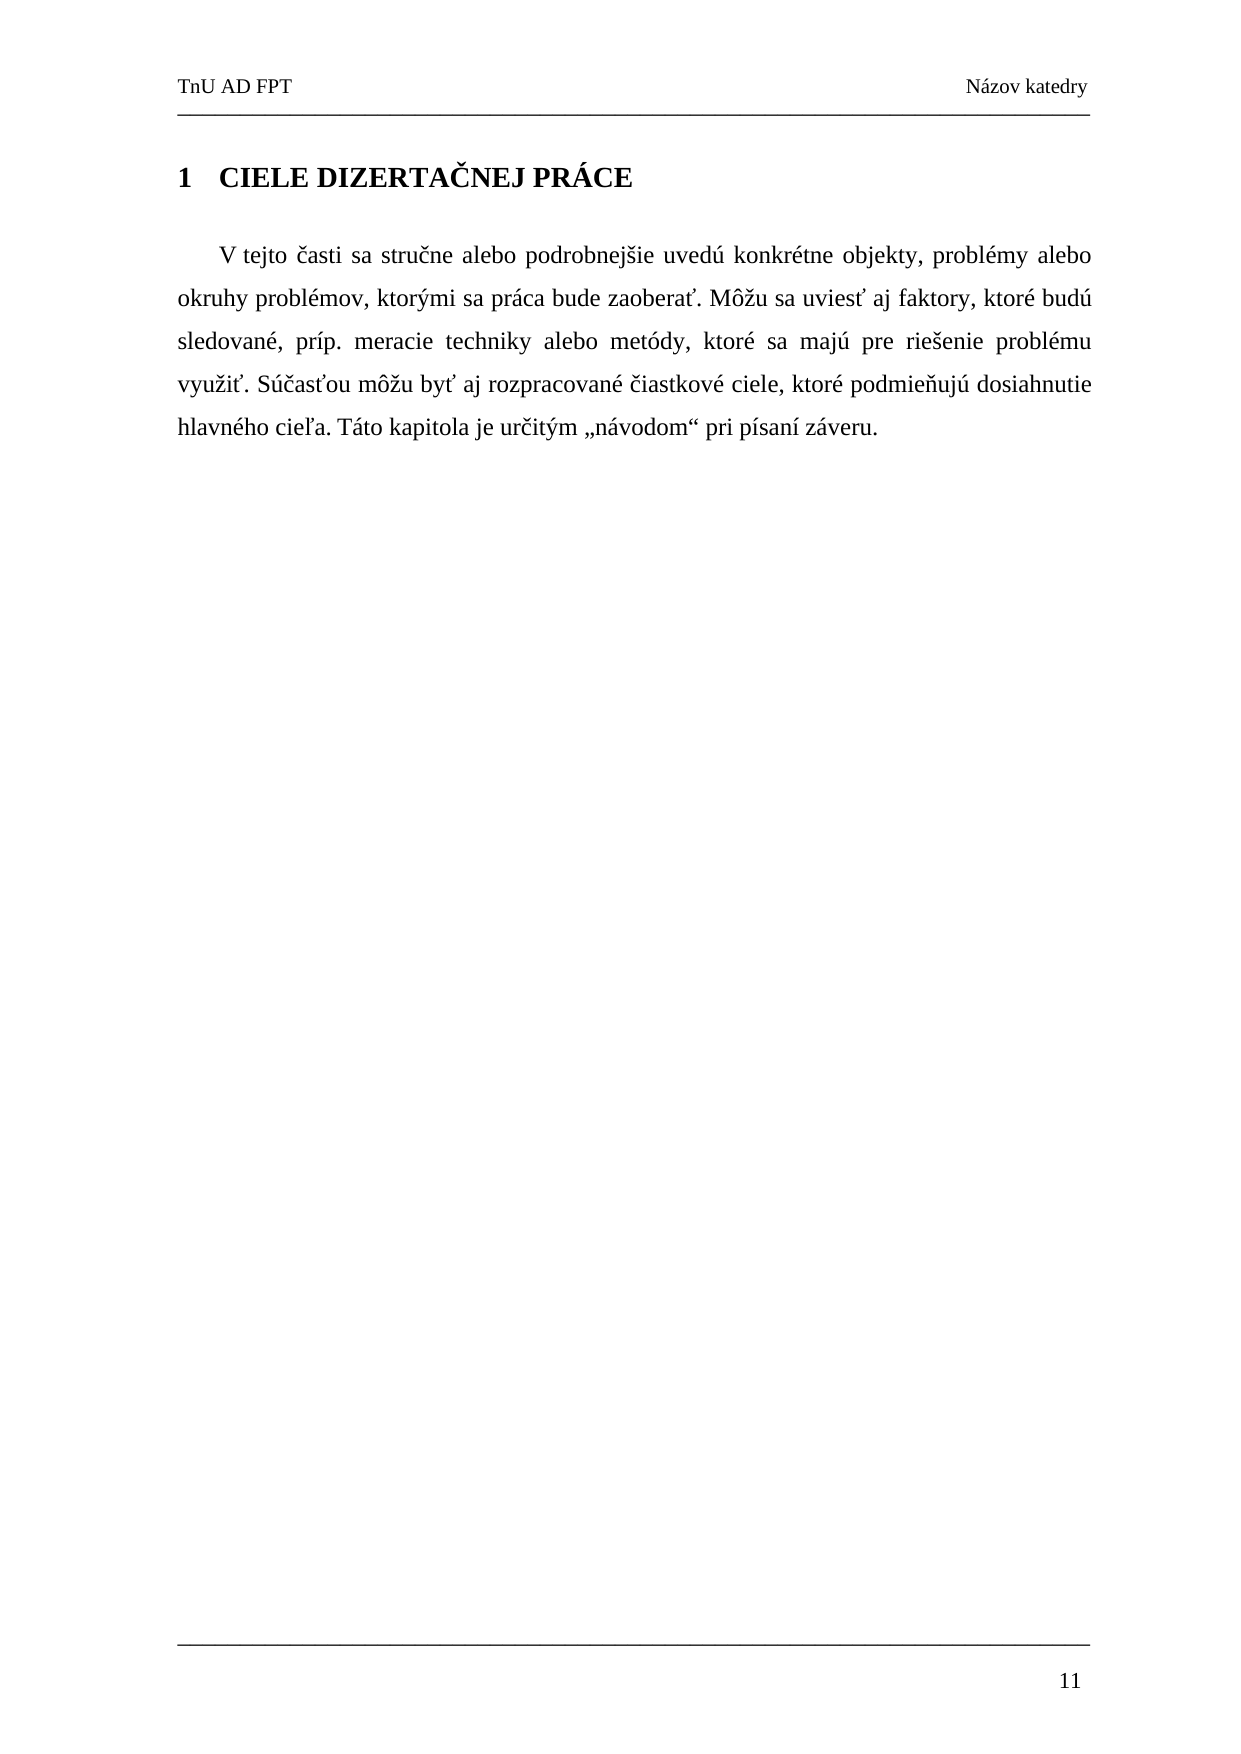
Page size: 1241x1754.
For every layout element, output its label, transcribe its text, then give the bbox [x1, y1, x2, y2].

text 1 CIELE DIZERTAČNEJ PRÁCE [177, 160, 1092, 194]
text V tejto časti sa stručne alebo podrobnejšie uvedú konkrétne objekty, problémy alebo okruhy problémov, ktorými sa práca bude zaoberať. Môžu sa uviesť aj faktory, ktoré budú sledované, príp. meracie techniky alebo metódy, ktoré sa majú pre riešenie problému využiť. Súčasťou môžu byť aj rozpracované čiastkové ciele, ktoré podmieňujú dosiahnutie hlavného cieľa. Táto kapitola je určitým „návodom“ pri písaní záveru. [177, 240, 1092, 441]
